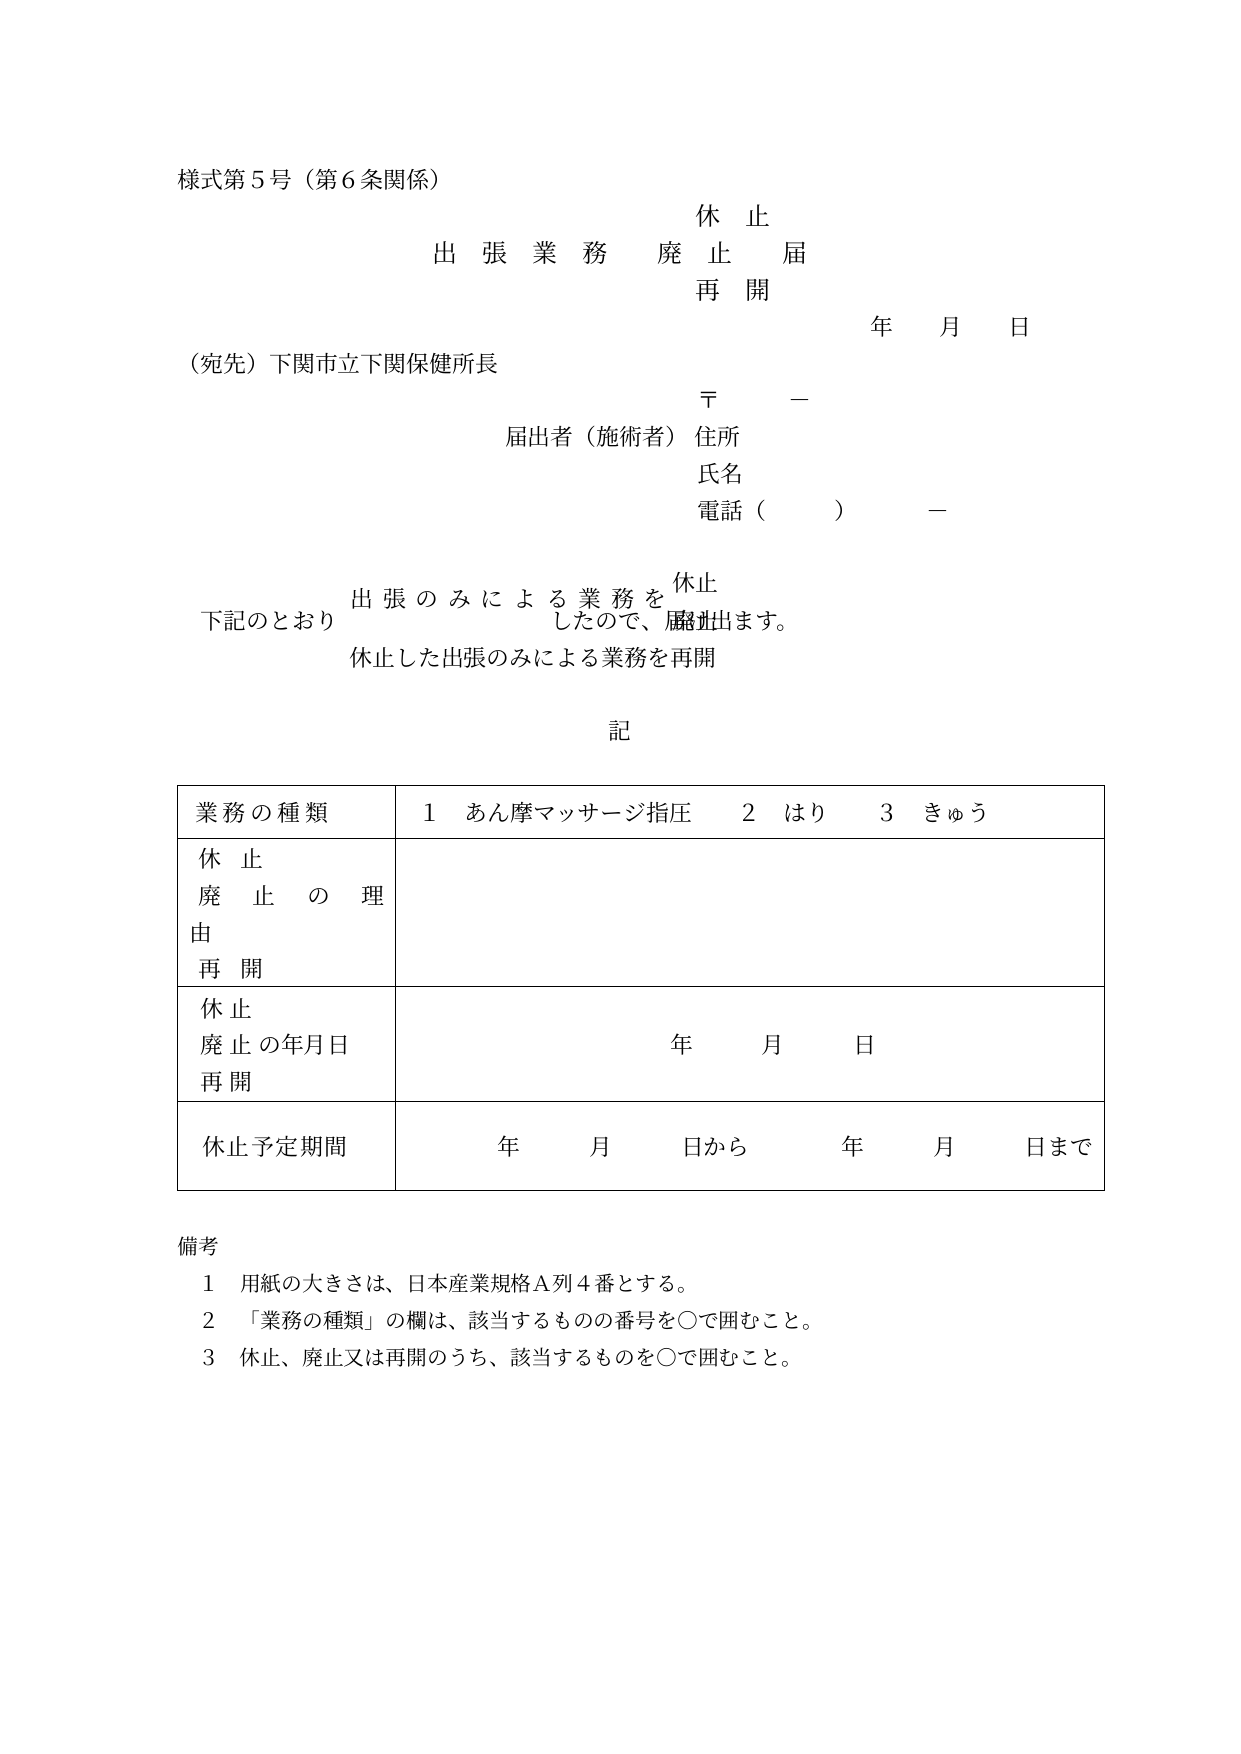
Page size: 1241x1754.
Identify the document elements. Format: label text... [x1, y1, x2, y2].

table_cell 休 止 廃 止 の 理 由 再 開 [178, 839, 395, 986]
text 様式第５号（第６条関係） [177, 160, 1063, 197]
text 出 張 業 務 休 止 [177, 197, 1063, 233]
text ３ 休止、廃止又は再開のうち、該当するものを○で囲むこと。 [198, 1338, 1092, 1374]
text ２ 「業務の種類」の欄は、該当するものの番号を○で囲むこと。 [198, 1301, 1092, 1338]
table_cell [396, 839, 1104, 986]
text 出 張 業 務 再 開 [177, 270, 1063, 307]
table_cell 休 止 廃 止 の年月日 再 開 [178, 987, 395, 1101]
text 年 月 日 [177, 307, 1063, 344]
text 下記のとおり したので、届け出ます。 [177, 601, 1063, 638]
text 氏名 [605, 454, 1052, 491]
table_cell 年 月 日 [396, 987, 1104, 1101]
table_cell 年 月 日から 年 月 日まで [396, 1102, 1104, 1189]
text （宛先）下関市立下関保健所長 [177, 344, 1063, 381]
table_header 業務の種類 [178, 786, 395, 838]
text 出 張 業 務 廃 止 届 [177, 233, 1063, 270]
text 届出者（施術者） 住所 [177, 417, 976, 454]
text 〒 － [605, 381, 1063, 417]
text 備考 [177, 1227, 1092, 1264]
table_header １ あん摩マッサージ指圧 ２ はり ３ きゅう [396, 786, 1104, 838]
text １ 用紙の大きさは、日本産業規格Ａ列４番とする。 [177, 1264, 1092, 1301]
text 電話（ ） － [605, 491, 1052, 528]
subtitle 記 [177, 711, 1063, 748]
text 休止した出張のみによる業務を再開 [177, 638, 1063, 675]
table_cell 休止予定期間 [178, 1102, 395, 1189]
